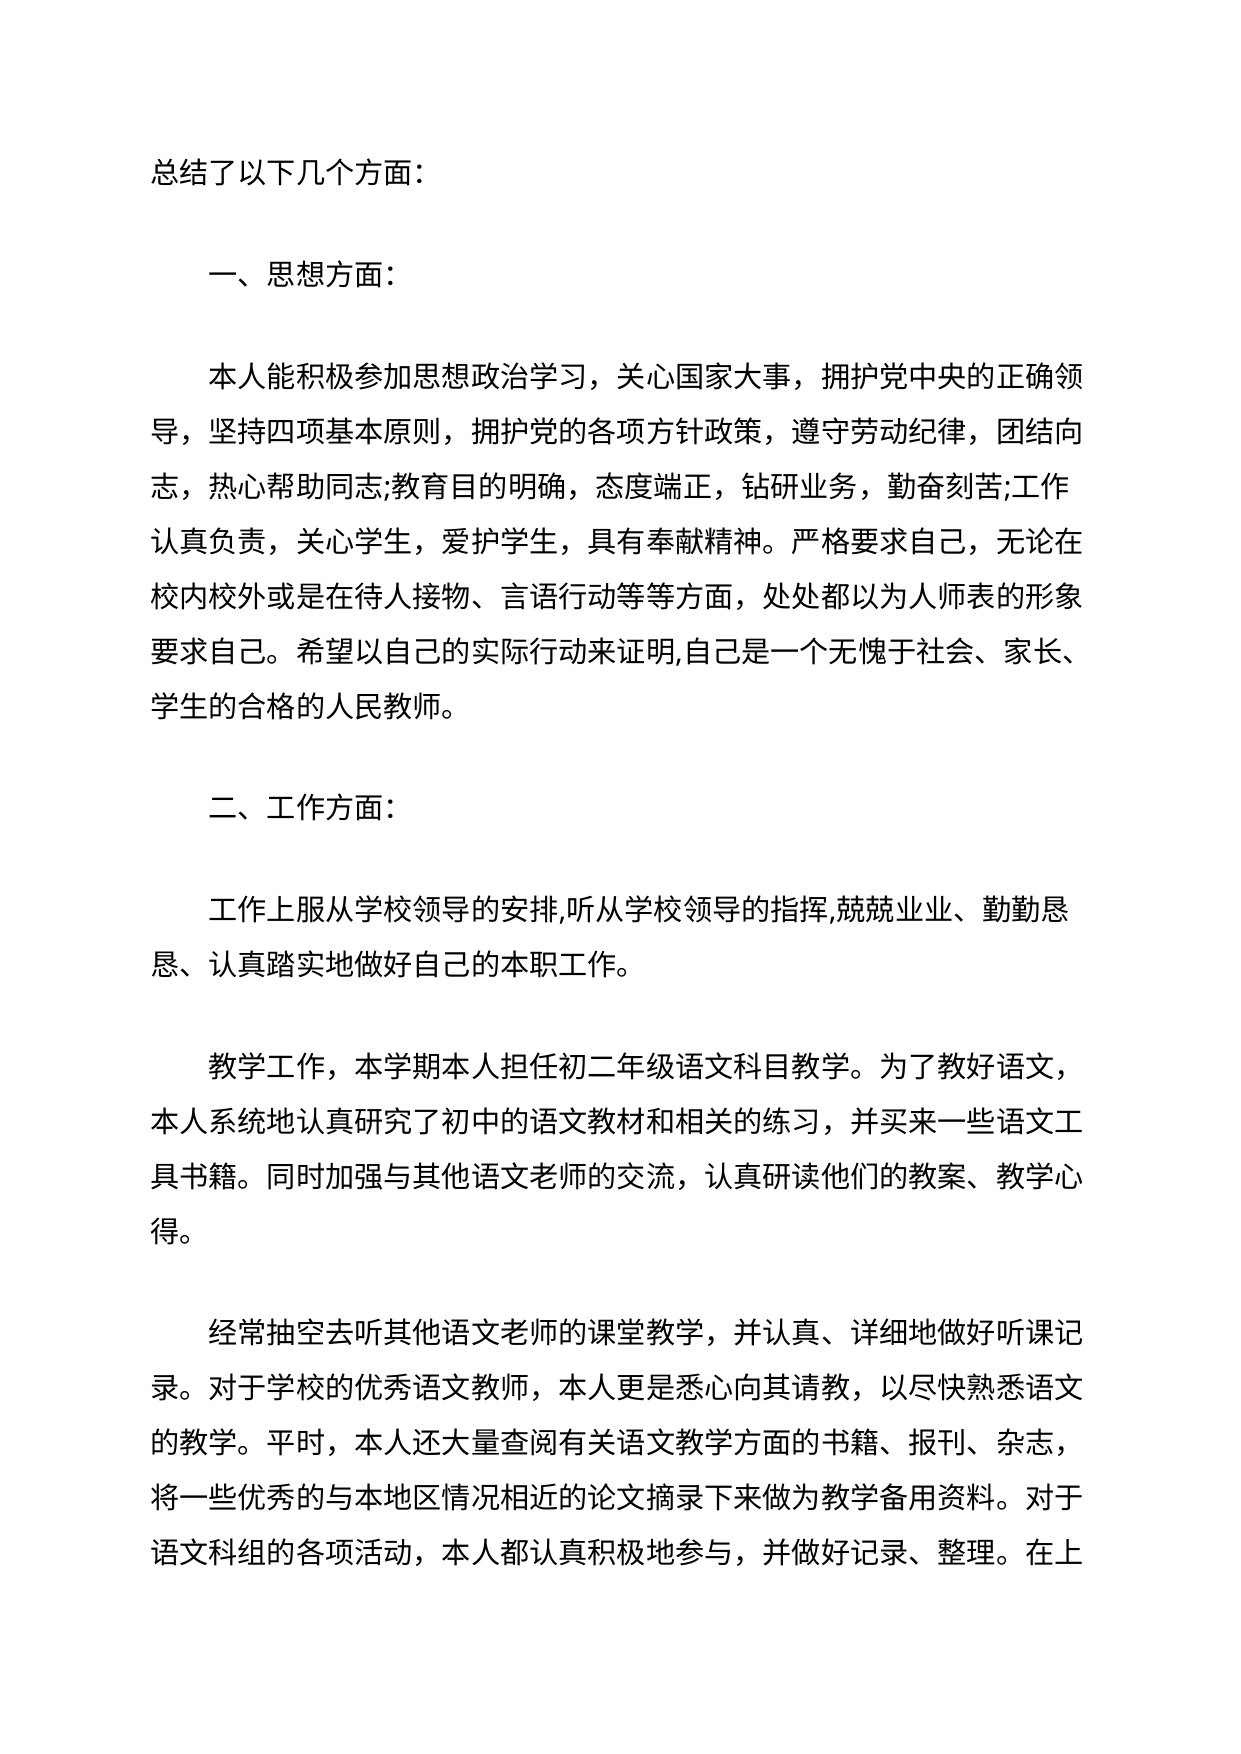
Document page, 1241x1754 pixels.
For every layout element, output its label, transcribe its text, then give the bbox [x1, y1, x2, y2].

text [150, 150, 1090, 192]
text 工作上服从学校领导的安排,听从学校领导的指挥,兢兢业业、勤勤恳恳、认真踏实地做好自己的本职工作。 [150, 887, 1090, 984]
text 教学工作，本学期本人担任初二年级语文科目教学。为了教好语文，本人系统地认真研究了初中的语文教材和相关的练习，并买来一些语文工具书籍。同时加强与其他语文老师的交流，认真研读他们的教案、教学心得。 [150, 1043, 1090, 1250]
text 本人能积极参加思想政治学习，关心国家大事，拥护党中央的正确领导，坚持四项基本原则，拥护党的各项方针政策，遵守劳动纪律，团结向志，热心帮助同志;教育目的明确，态度端正，钻研业务，勤奋刻苦;工作认真负责，关心学生，爱护学生，具有奉献精神。严格要求自己，无论在校内校外或是在待人接物、言语行动等等方面，处处都以为人师表的形象要求自己。希望以自己的实际行动来证明,自己是一个无愧于社会、家长、学生的合格的人民教师。 [150, 353, 1090, 725]
text 一、思想方面： [150, 252, 1090, 294]
text 二、工作方面： [150, 785, 1090, 827]
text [150, 1310, 1090, 1572]
